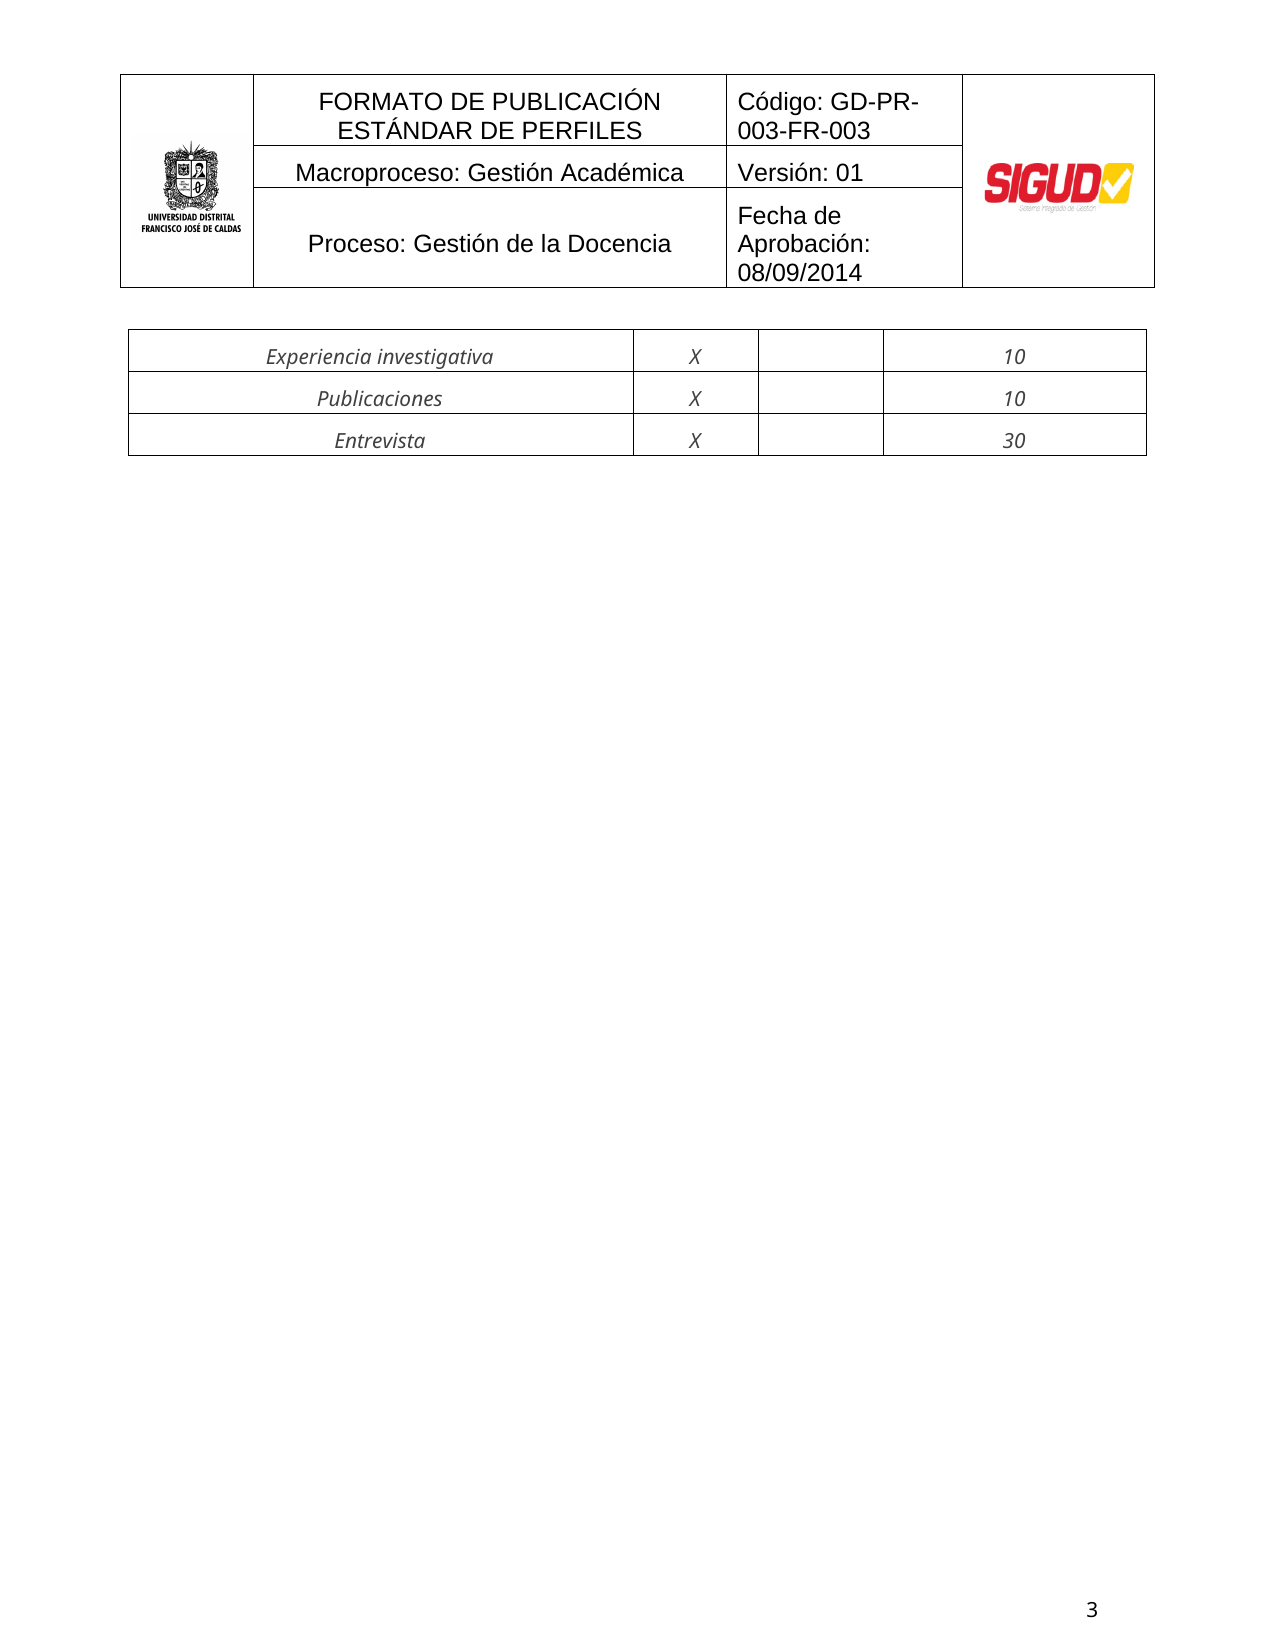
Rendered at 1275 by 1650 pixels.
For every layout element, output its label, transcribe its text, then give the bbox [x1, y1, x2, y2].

table_cell X [634, 330, 758, 371]
table_cell Entrevista [129, 414, 633, 455]
table_cell [759, 372, 883, 413]
table_cell 10 [884, 330, 1146, 371]
table_cell 10 [884, 372, 1146, 413]
table_cell Experiencia investigativa [129, 330, 633, 371]
table_cell X [634, 372, 758, 413]
table_cell Publicaciones [129, 372, 633, 413]
table_cell [759, 414, 883, 455]
table_cell 30 [884, 414, 1146, 455]
table_cell [759, 330, 883, 371]
table_cell X [634, 414, 758, 455]
